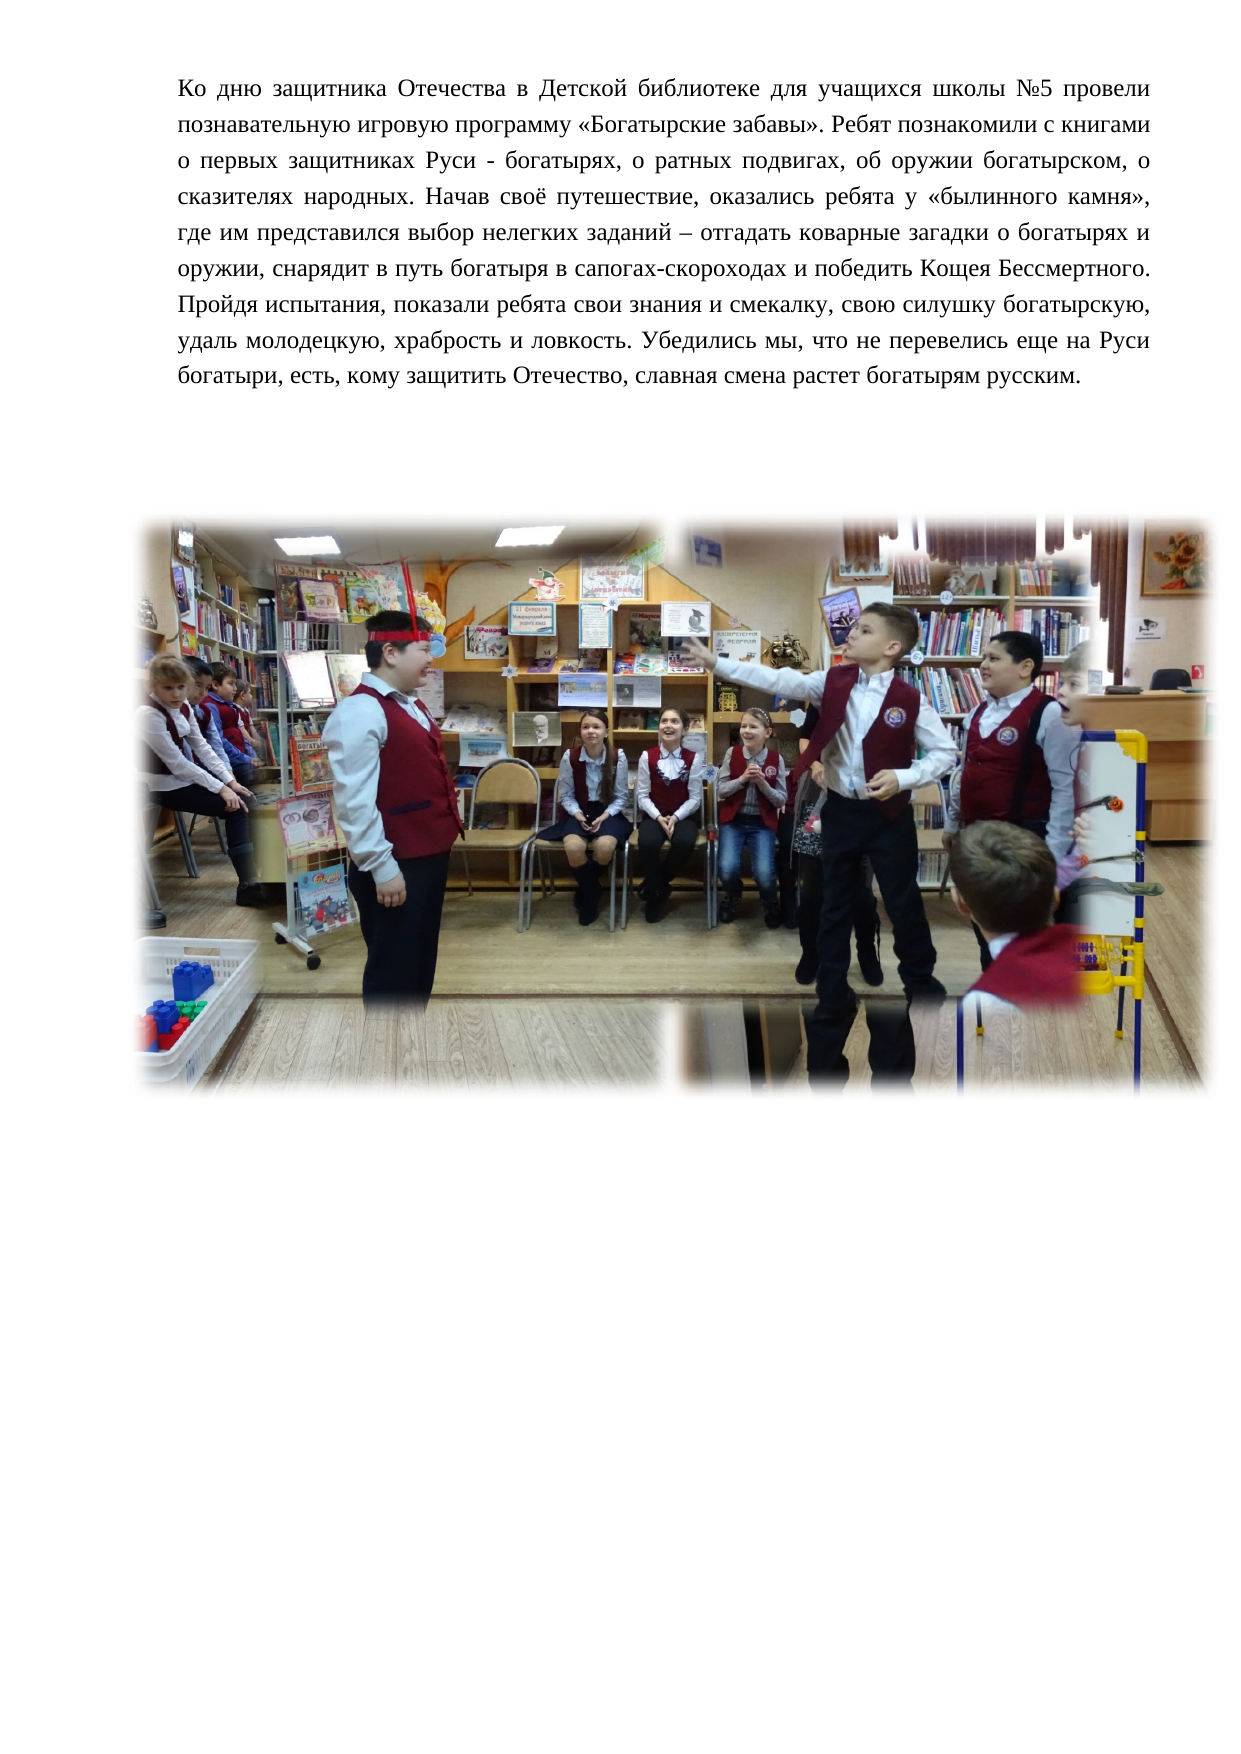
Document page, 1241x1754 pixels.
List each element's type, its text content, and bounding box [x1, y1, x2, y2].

text Ко дню защитника Отечества в Детской библиотеке для учащихся школы №5 провели познавательную игровую программу «Богатырские забавы». Ребят познакомили с книгами о первых защитниках Руси - богатырях, о ратных подвигах, об оружии богатырском, о сказителях народных. Начав своё путешествие, оказались ребята у «былинного камня», где им представился выбор нелегких заданий – отгадать коварные загадки о богатырях и оружии, снарядит в путь богатыря в сапогах-скороходах и победить Кощея Бессмертного. Пройдя испытания, показали ребята свои знания и смекалку, свою силушку богатырскую, удаль молодецкую, храбрость и ловкость. Убедились мы, что не перевелись еще на Руси богатыри, есть, кому защитить Отечество, славная смена растет богатырям русским. [177, 73, 1152, 389]
picture [158, 539, 1192, 1073]
